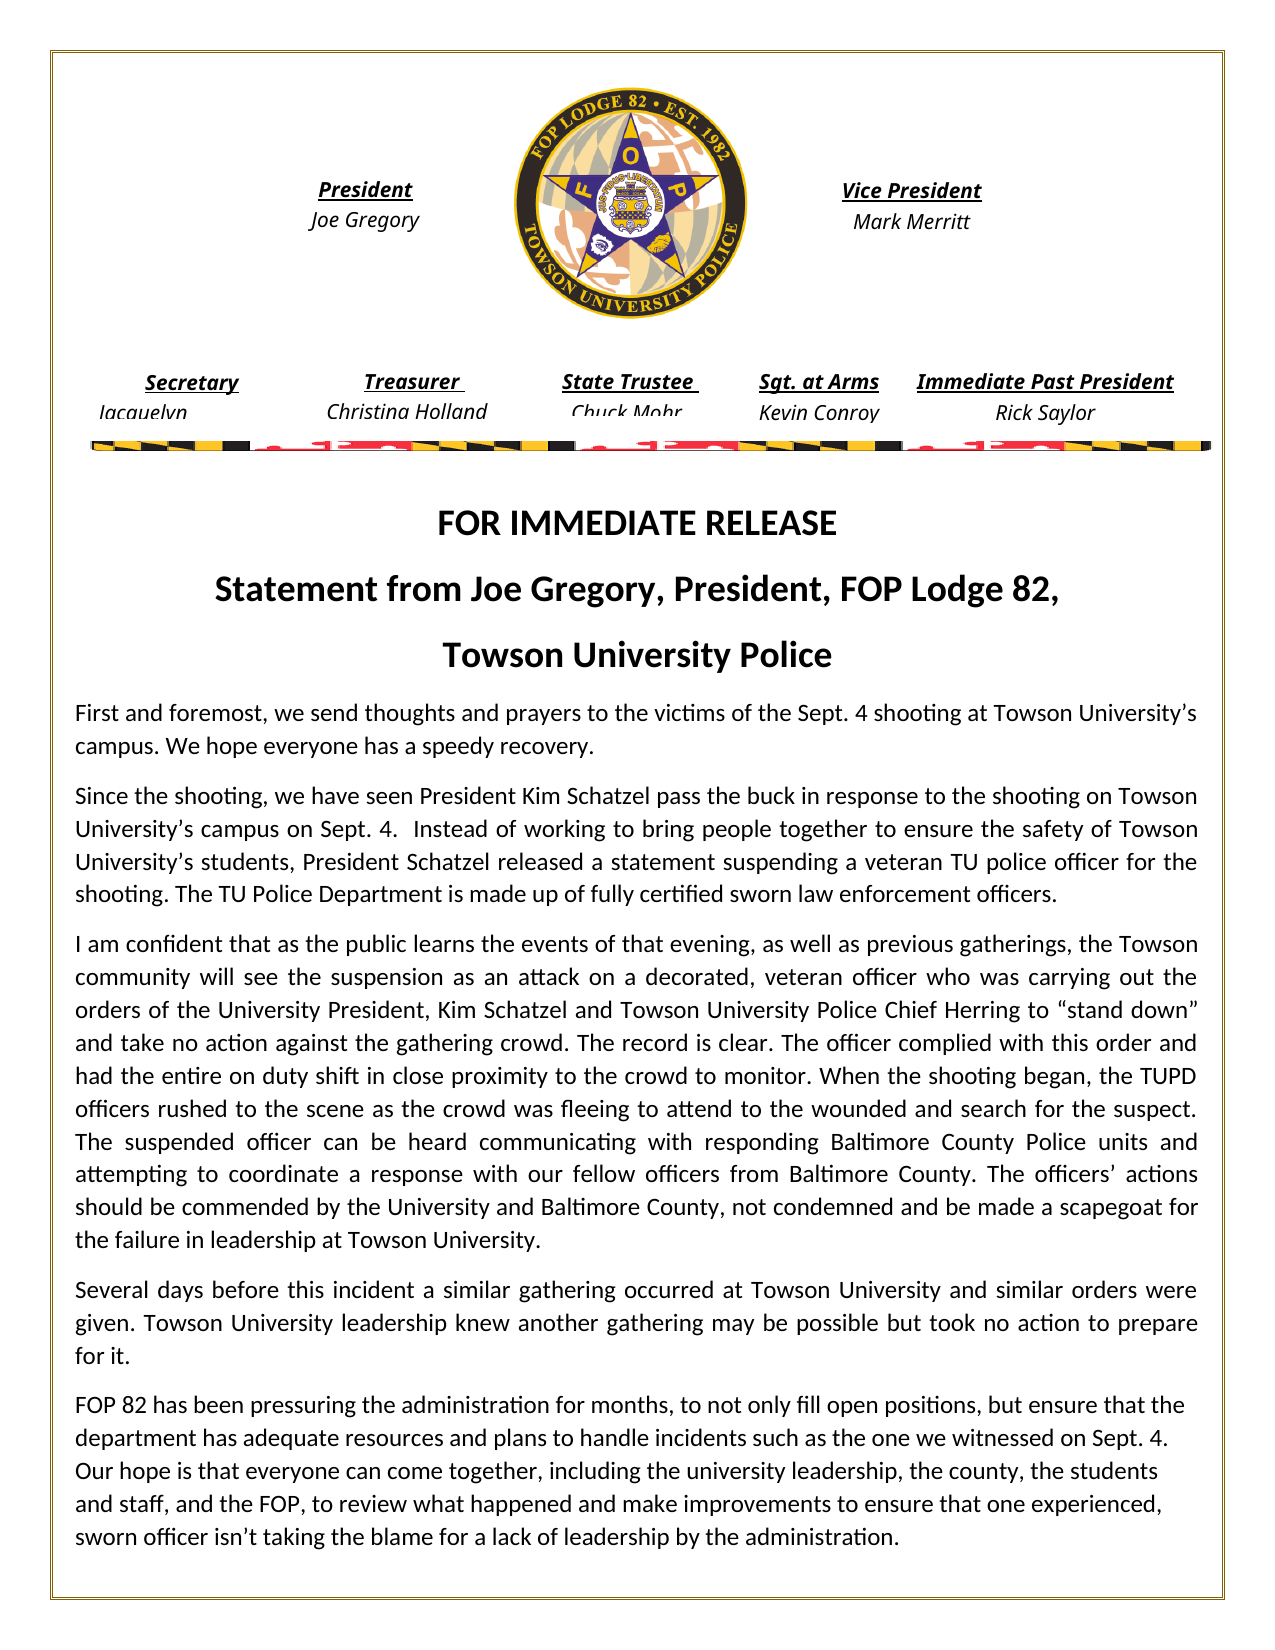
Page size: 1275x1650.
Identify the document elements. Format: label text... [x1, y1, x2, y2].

text First and foremost, we send thoughts and prayers to the victims of the Sept. 4 shooting at Towson University’s campus. We hope everyone has a speedy recovery. [75, 697, 1200, 761]
text I am confident that as the public learns the events of that evening, as well as previous gatherings, the Towson community will see the suspension as an attack on a decorated, veteran officer who was carrying out the orders of the University President, Kim Schatzel and Towson University Police Chief Herring to “stand down” and take no action against the gathering crowd. The record is clear. The officer complied with this order and had the entire on duty shift in close proximity to the crowd to monitor. When the shooting began, the TUPD officers rushed to the scene as the crowd was fleeing to attend to the wounded and search for the suspect. The suspended officer can be heard communicating with responding Baltimore County Police units and attempting to coordinate a response with our fellow officers from Baltimore County. The officers’ actions should be commended by the University and Baltimore County, not condemned and be made a scapegoat for the failure in leadership at Towson University. [75, 928, 1200, 1255]
text Towson University Police [75, 631, 1200, 677]
text FOR IMMEDIATE RELEASE [75, 499, 1200, 545]
text Since the shooting, we have seen President Kim Schatzel pass the buck in response to the shooting on Towson University’s campus on Sept. 4. Instead of working to bring people together to ensure the safety of Towson University’s students, President Schatzel released a statement suspending a veteran TU police officer for the shooting. The TU Police Department is made up of fully certified sworn law enforcement officers. [75, 780, 1200, 909]
text Statement from Joe Gregory, President, FOP Lodge 82, [75, 565, 1200, 611]
text Several days before this incident a similar gathering occurred at Towson University and similar orders were given. Towson University leadership knew another gathering may be possible but took no action to prepare for it. [75, 1274, 1200, 1370]
text FOP 82 has been pressuring the administration for months, to not only fill open positions, but ensure that the department has adequate resources and plans to handle incidents such as the one we witnessed on Sept. 4. Our hope is that everyone can come together, including the university leadership, the county, the students and staff, and the FOP, to review what happened and make improvements to ensure that one experienced, sworn officer isn’t taking the blame for a lack of leadership by the administration. [75, 1389, 1200, 1552]
picture [87, 441, 1213, 452]
